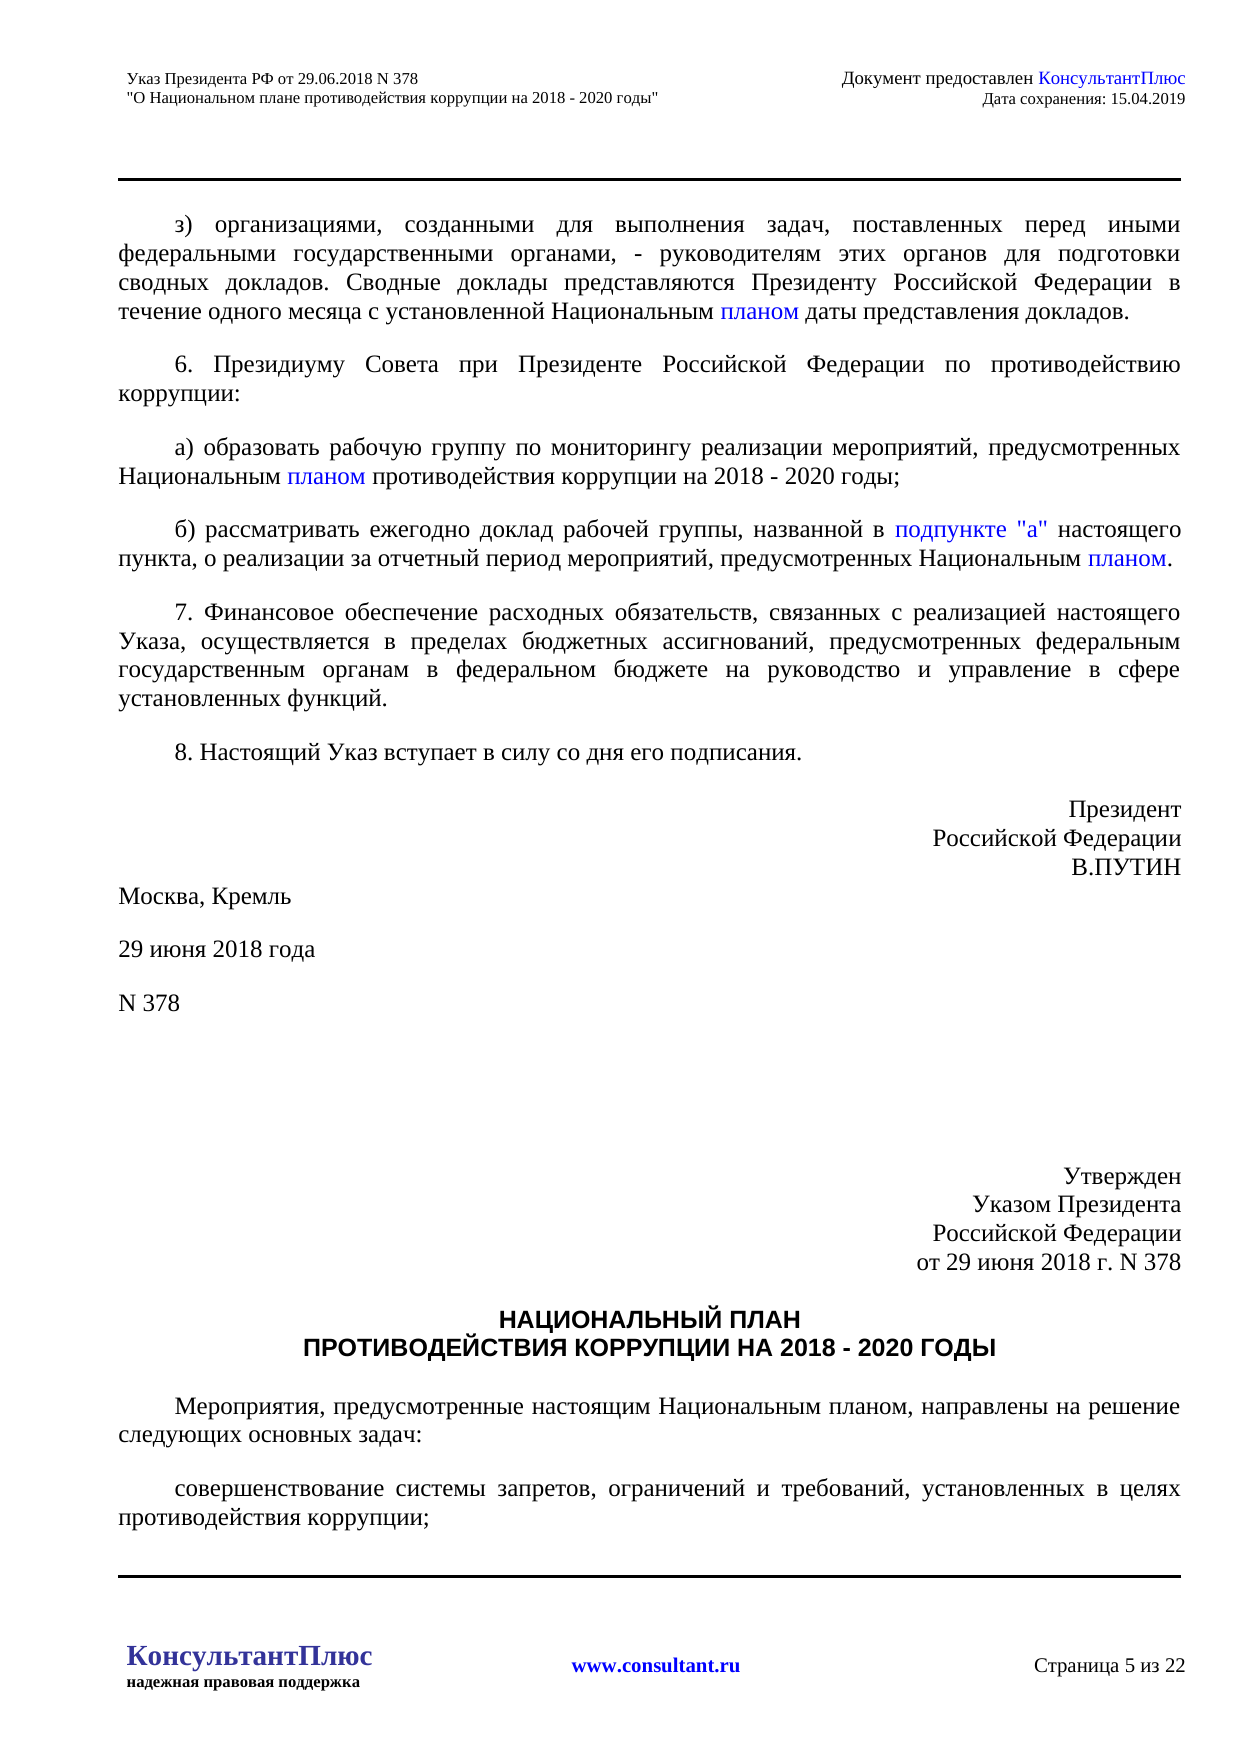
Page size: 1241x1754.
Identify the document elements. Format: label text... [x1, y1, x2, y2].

text 6. Президиуму Совета при Президенте Российской Федерации по противодействию коррупции: [118, 349, 1181, 407]
text Мероприятия, предусмотренные настоящим Национальным планом, направлены на решение следующих основных задач: [118, 1391, 1181, 1448]
text б) рассматривать ежегодно доклад рабочей группы, названной в подпункте "а" настоящего пункта, о реализации за отчетный период мероприятий, предусмотренных Национальным планом. [118, 514, 1181, 572]
text Президент [118, 794, 1181, 823]
text 8. Настоящий Указ вступает в силу со дня его подписания. [118, 737, 1181, 766]
title НАЦИОНАЛЬНЫЙ ПЛАН [118, 1304, 1181, 1333]
text Указом Президента [118, 1189, 1181, 1218]
text от 29 июня 2018 г. N 378 [118, 1247, 1181, 1276]
title ПРОТИВОДЕЙСТВИЯ КОРРУПЦИИ НА 2018 - 2020 ГОДЫ [118, 1333, 1181, 1362]
text Российской Федерации [118, 1218, 1181, 1247]
text N 378 [118, 988, 1181, 1017]
text совершенствование системы запретов, ограничений и требований, установленных в целях противодействия коррупции; [118, 1473, 1181, 1531]
text 7. Финансовое обеспечение расходных обязательств, связанных с реализацией настоящего Указа, осуществляется в пределах бюджетных ассигнований, предусмотренных федеральным государственным органам в федеральном бюджете на руководство и управление в сфере установленных функций. [118, 597, 1181, 712]
text а) образовать рабочую группу по мониторингу реализации мероприятий, предусмотренных Национальным планом противодействия коррупции на 2018 - 2020 годы; [118, 432, 1181, 489]
text 29 июня 2018 года [118, 934, 1181, 963]
text В.ПУТИН [118, 852, 1181, 881]
text з) организациями, созданными для выполнения задач, поставленных перед иными федеральными государственными органами, - руководителям этих органов для подготовки сводных докладов. Сводные доклады представляются Президенту Российской Федерации в течение одного месяца с установленной Национальным планом даты представления докладов. [118, 209, 1181, 324]
text Российской Федерации [118, 823, 1181, 852]
text Утвержден [118, 1161, 1181, 1189]
text Москва, Кремль [118, 881, 1181, 909]
